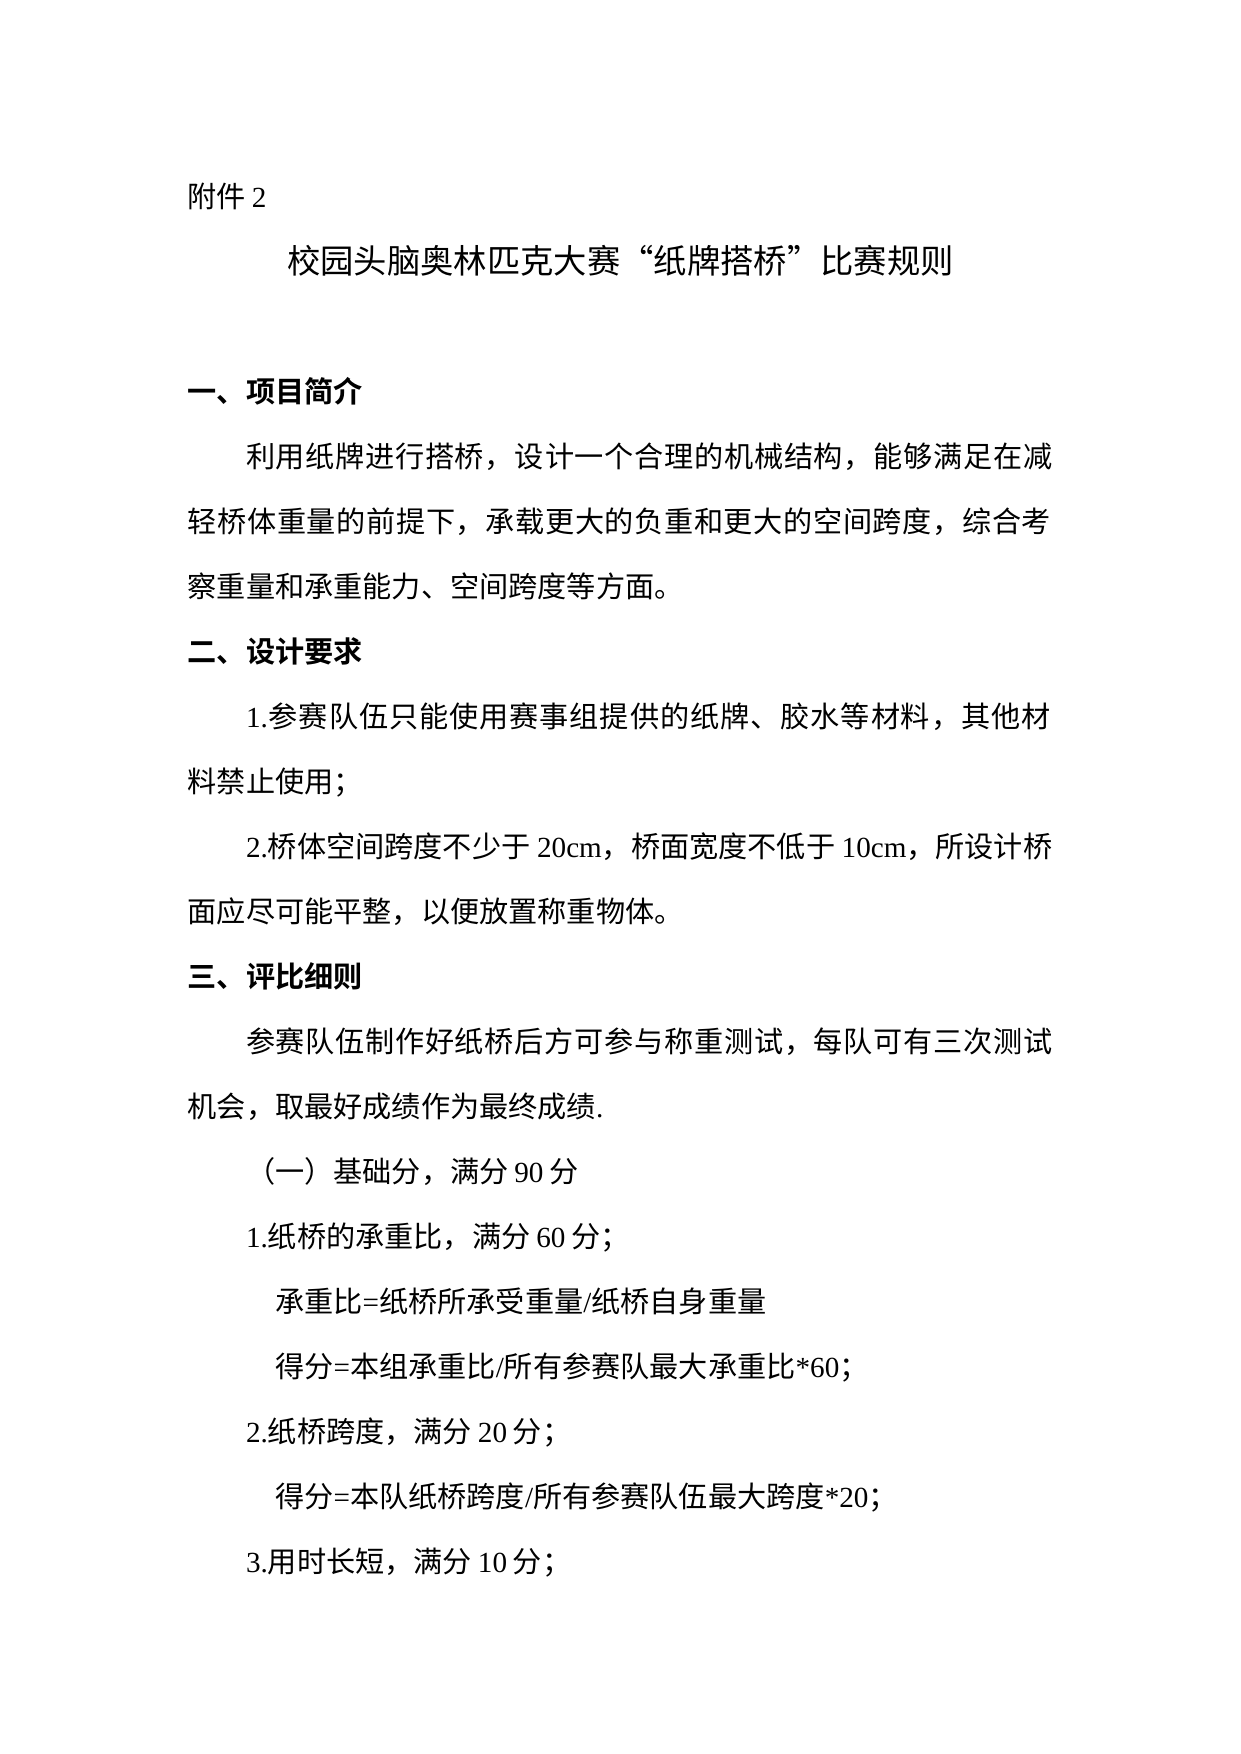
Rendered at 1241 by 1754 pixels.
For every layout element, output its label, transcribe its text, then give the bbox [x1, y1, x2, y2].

text 2.桥体空间跨度不少于20cm，桥面宽度不低于10cm，所设计桥面应尽可能平整，以便放置称重物体。 [187, 812, 1053, 942]
text 三、评比细则 [187, 942, 1053, 1007]
text 一、项目简介 [187, 357, 1053, 422]
text 校园头脑奥林匹克大赛“纸牌搭桥”比赛规则 [187, 227, 1053, 292]
text 2.纸桥跨度，满分20分； [187, 1397, 1053, 1462]
text （一）基础分，满分90分 [187, 1137, 1053, 1202]
text 得分=本组承重比/所有参赛队最大承重比*60； [187, 1332, 1053, 1397]
text 利用纸牌进行搭桥，设计一个合理的机械结构，能够满足在减轻桥体重量的前提下，承载更大的负重和更大的空间跨度，综合考察重量和承重能力、空间跨度等方面。 [187, 422, 1053, 617]
text 承重比=纸桥所承受重量/纸桥自身重量 [187, 1267, 1053, 1332]
text 二、设计要求 [187, 617, 1053, 682]
text 参赛队伍制作好纸桥后方可参与称重测试，每队可有三次测试机会，取最好成绩作为最终成绩. [187, 1007, 1053, 1137]
text 1.纸桥的承重比，满分60分； [187, 1202, 1053, 1267]
text 3.用时长短，满分10分； [187, 1527, 1053, 1592]
text 得分=本队纸桥跨度/所有参赛队伍最大跨度*20； [187, 1462, 1053, 1527]
text 1.参赛队伍只能使用赛事组提供的纸牌、胶水等材料，其他材料禁止使用； [187, 682, 1053, 812]
text 附件2 [187, 162, 1053, 227]
